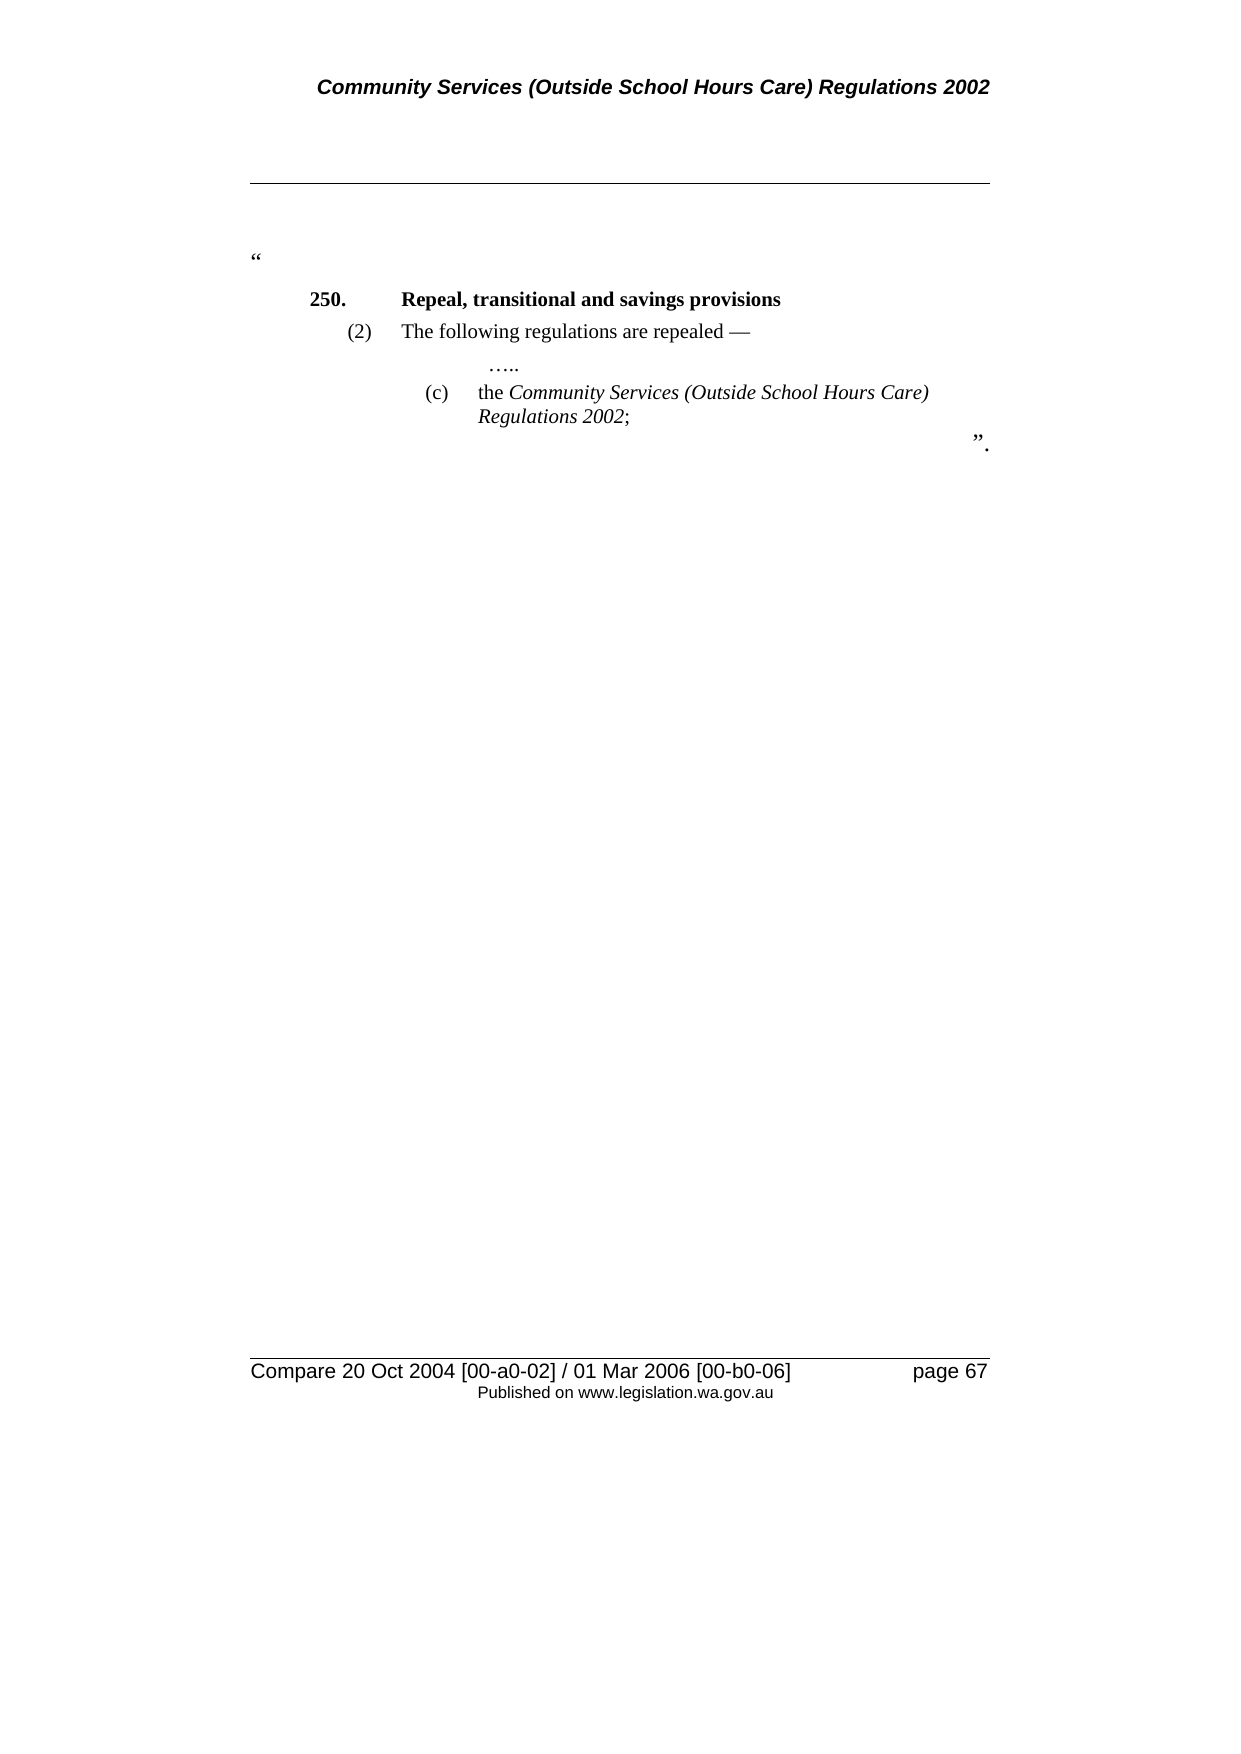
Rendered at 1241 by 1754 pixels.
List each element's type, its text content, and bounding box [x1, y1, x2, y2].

text ….. [312, 351, 960, 376]
subtitle 250. Repeal, transitional and savings provisions [309, 287, 960, 311]
text ”. [250, 428, 990, 457]
text “ [250, 247, 990, 276]
text (2) The following regulations are repealed — [312, 319, 960, 343]
text (c) the Community Services (Outside School Hours Care) Regulations 2002; [389, 380, 960, 428]
